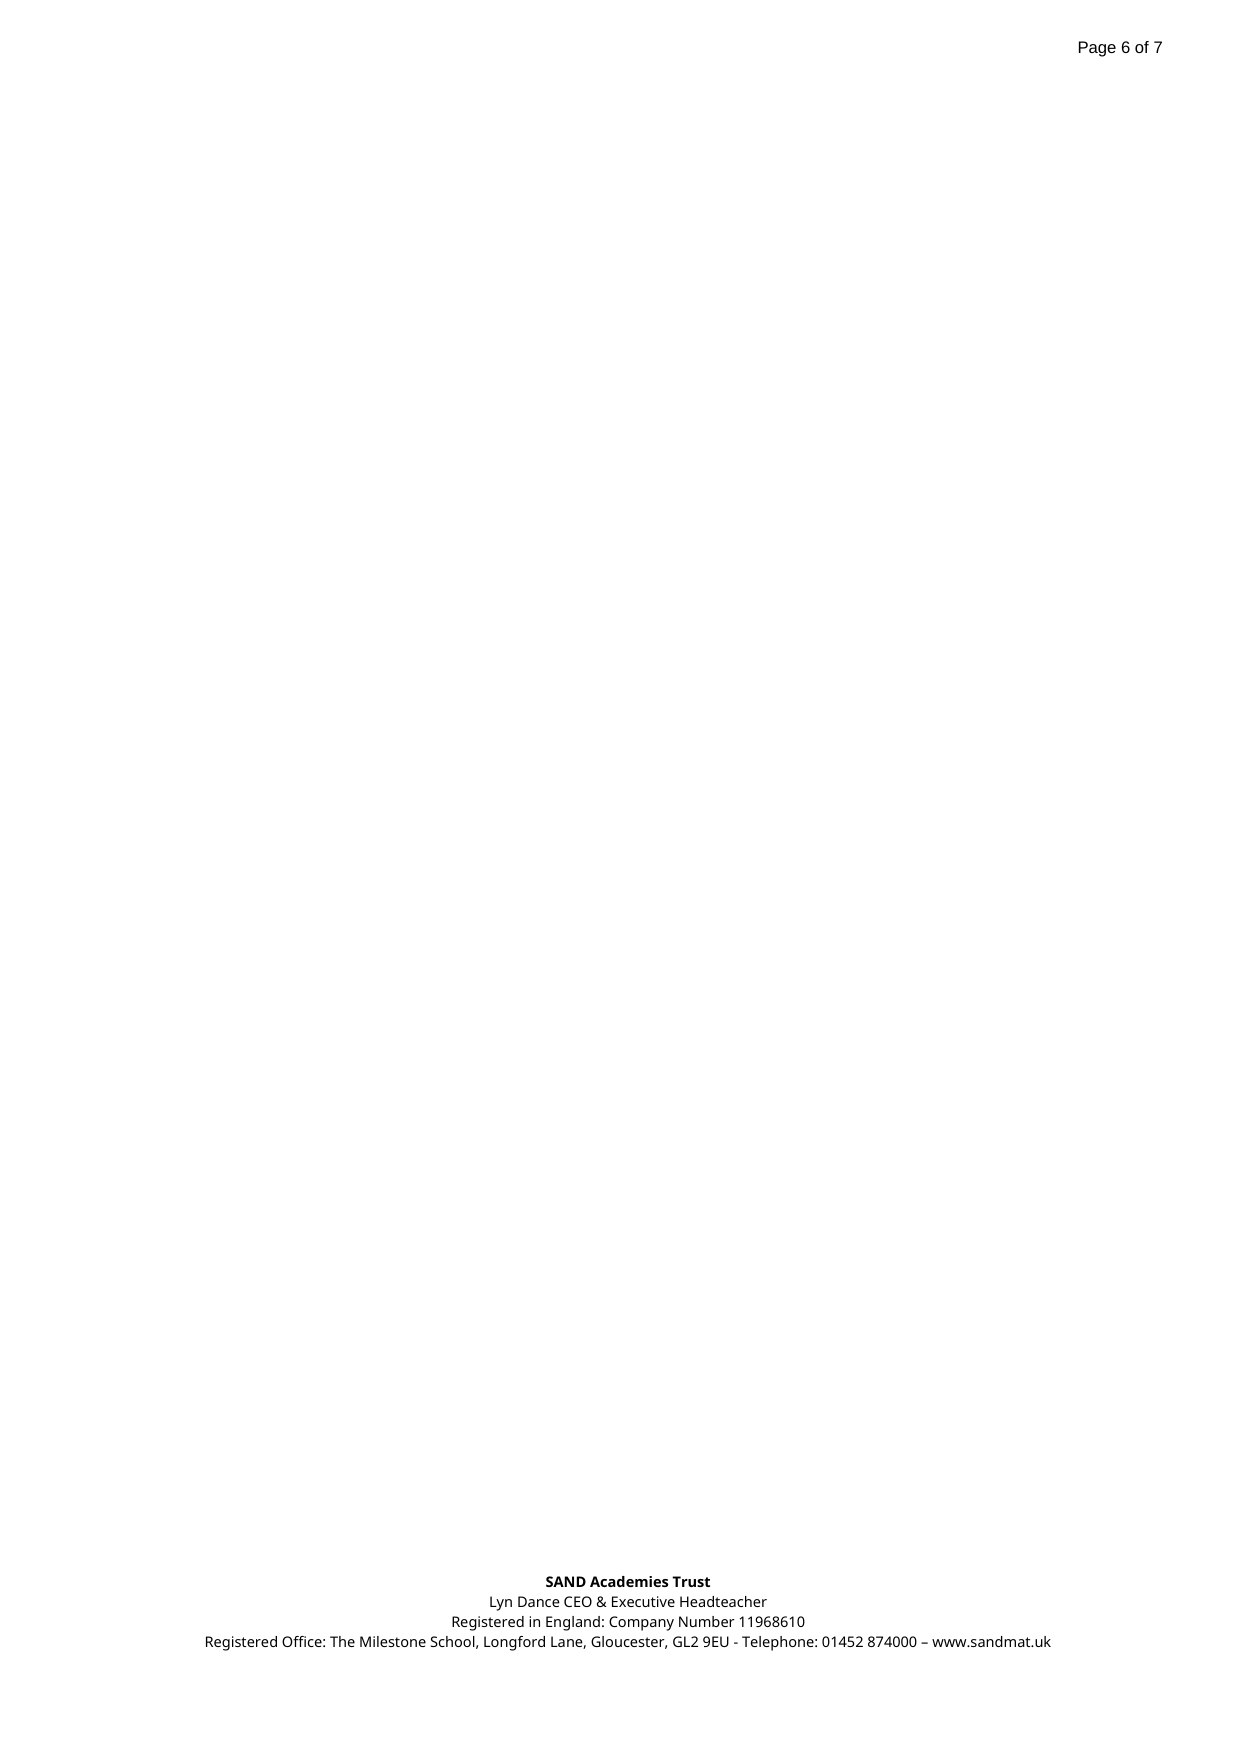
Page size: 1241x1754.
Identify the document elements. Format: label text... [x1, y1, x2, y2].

text Page 6 of 7 [94, 37, 1162, 57]
